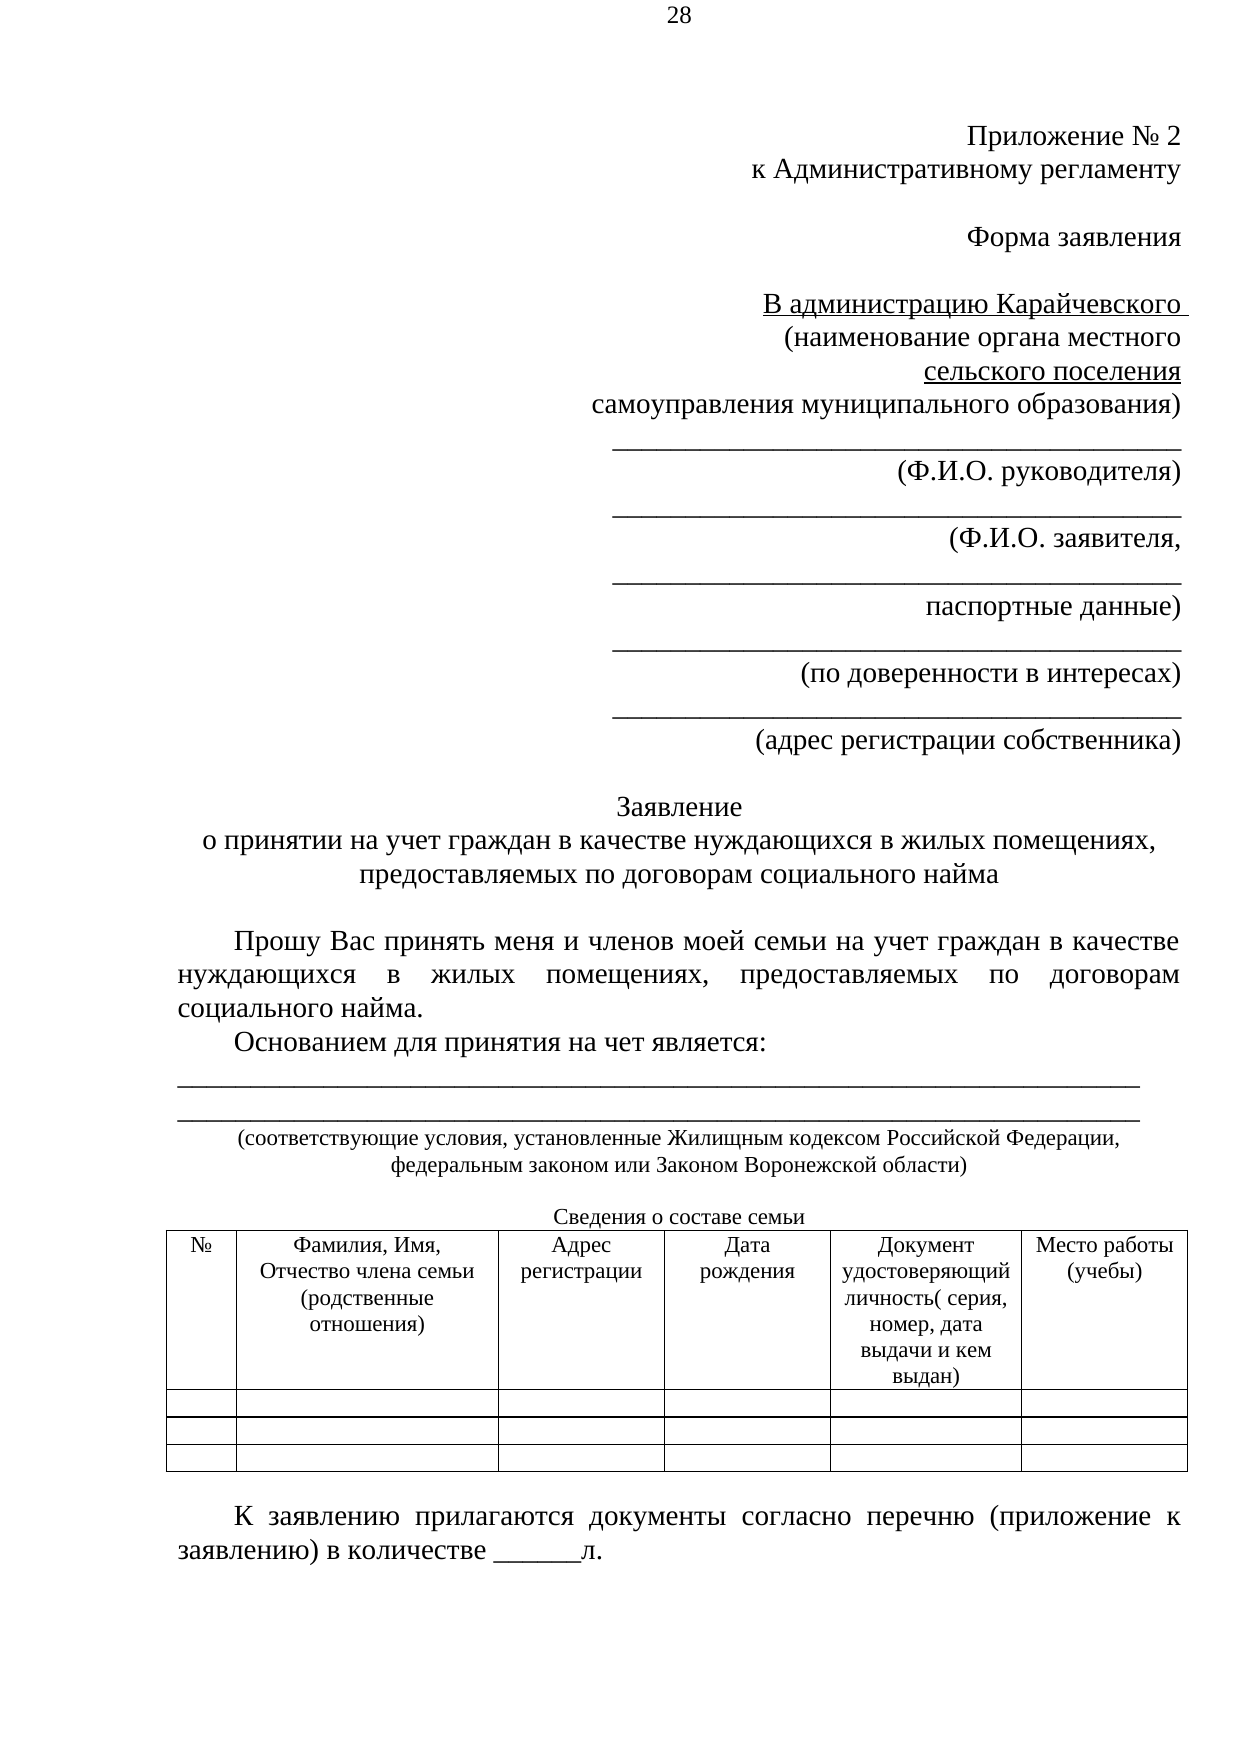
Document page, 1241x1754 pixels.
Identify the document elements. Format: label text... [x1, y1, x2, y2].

text В администрацию Карайчевского [177, 286, 1181, 319]
text _______________________________________ [177, 554, 1181, 588]
text (Ф.И.О. заявителя, [177, 521, 1181, 554]
text (Ф.И.О. руководителя) [177, 453, 1181, 487]
text _______________________________________ [177, 621, 1181, 655]
table_cell [1022, 1418, 1187, 1444]
table_header Фамилия, Имя, Отчество члена семьи (родственные отношения) [237, 1231, 498, 1389]
table_cell [167, 1418, 236, 1444]
table_cell [1022, 1445, 1187, 1471]
text _______________________________________ [177, 487, 1181, 521]
table_cell [499, 1445, 664, 1471]
text Заявление [177, 789, 1181, 822]
table_header Документ удостоверяющий личность( серия, номер, дата выдачи и кем выдан) [831, 1231, 1021, 1389]
text Сведения о составе семьи [177, 1203, 1181, 1230]
table_cell [1022, 1390, 1187, 1416]
text Прошу Вас принять меня и членов моей семьи на учет граждан в качестве нуждающихся в жилых помещениях, предоставляемых по договорам социального найма. [177, 923, 1181, 1024]
text Форма заявления [177, 219, 1181, 252]
text _______________________________________ [177, 420, 1181, 453]
text о принятии на учет граждан в качестве нуждающихся в жилых помещениях, предоставляемых по договорам социального найма [177, 822, 1181, 889]
table_cell [499, 1390, 664, 1416]
table_cell [665, 1390, 830, 1416]
text паспортные данные) [177, 588, 1181, 621]
text к Административному регламенту [177, 152, 1181, 185]
table_cell [237, 1445, 498, 1471]
table_cell [831, 1445, 1021, 1471]
table_header Адрес регистрации [499, 1231, 664, 1389]
text сельского поселения [177, 353, 1181, 386]
table_header № [167, 1231, 236, 1389]
text (адрес регистрации собственника) [177, 722, 1181, 755]
table_cell [167, 1445, 236, 1471]
table_cell [167, 1390, 236, 1416]
table_header Место работы (учебы) [1022, 1231, 1187, 1389]
table_cell [237, 1390, 498, 1416]
text Основанием для принятия на чет является: [177, 1024, 1181, 1057]
table_cell [665, 1418, 830, 1444]
table_cell [665, 1445, 830, 1471]
text __________________________________________________________________ [177, 1057, 1181, 1091]
text (по доверенности в интересах) [177, 655, 1181, 688]
table_cell [499, 1418, 664, 1444]
text К заявлению прилагаются документы согласно перечню (приложение к заявлению) в количестве ______л. [177, 1498, 1181, 1566]
text Приложение № 2 [177, 118, 1181, 152]
table_cell [831, 1418, 1021, 1444]
text (наименование органа местного [177, 319, 1181, 353]
text __________________________________________________________________ [177, 1091, 1181, 1124]
text (соответствующие условия, установленные Жилищным кодексом Российской Федерации, федеральным законом или Законом Воронежской области) [177, 1124, 1181, 1177]
table_header Дата рождения [665, 1231, 830, 1389]
table_cell [831, 1390, 1021, 1416]
text _______________________________________ [177, 688, 1181, 722]
text самоуправления муниципального образования) [177, 386, 1181, 420]
table_cell [237, 1418, 498, 1444]
